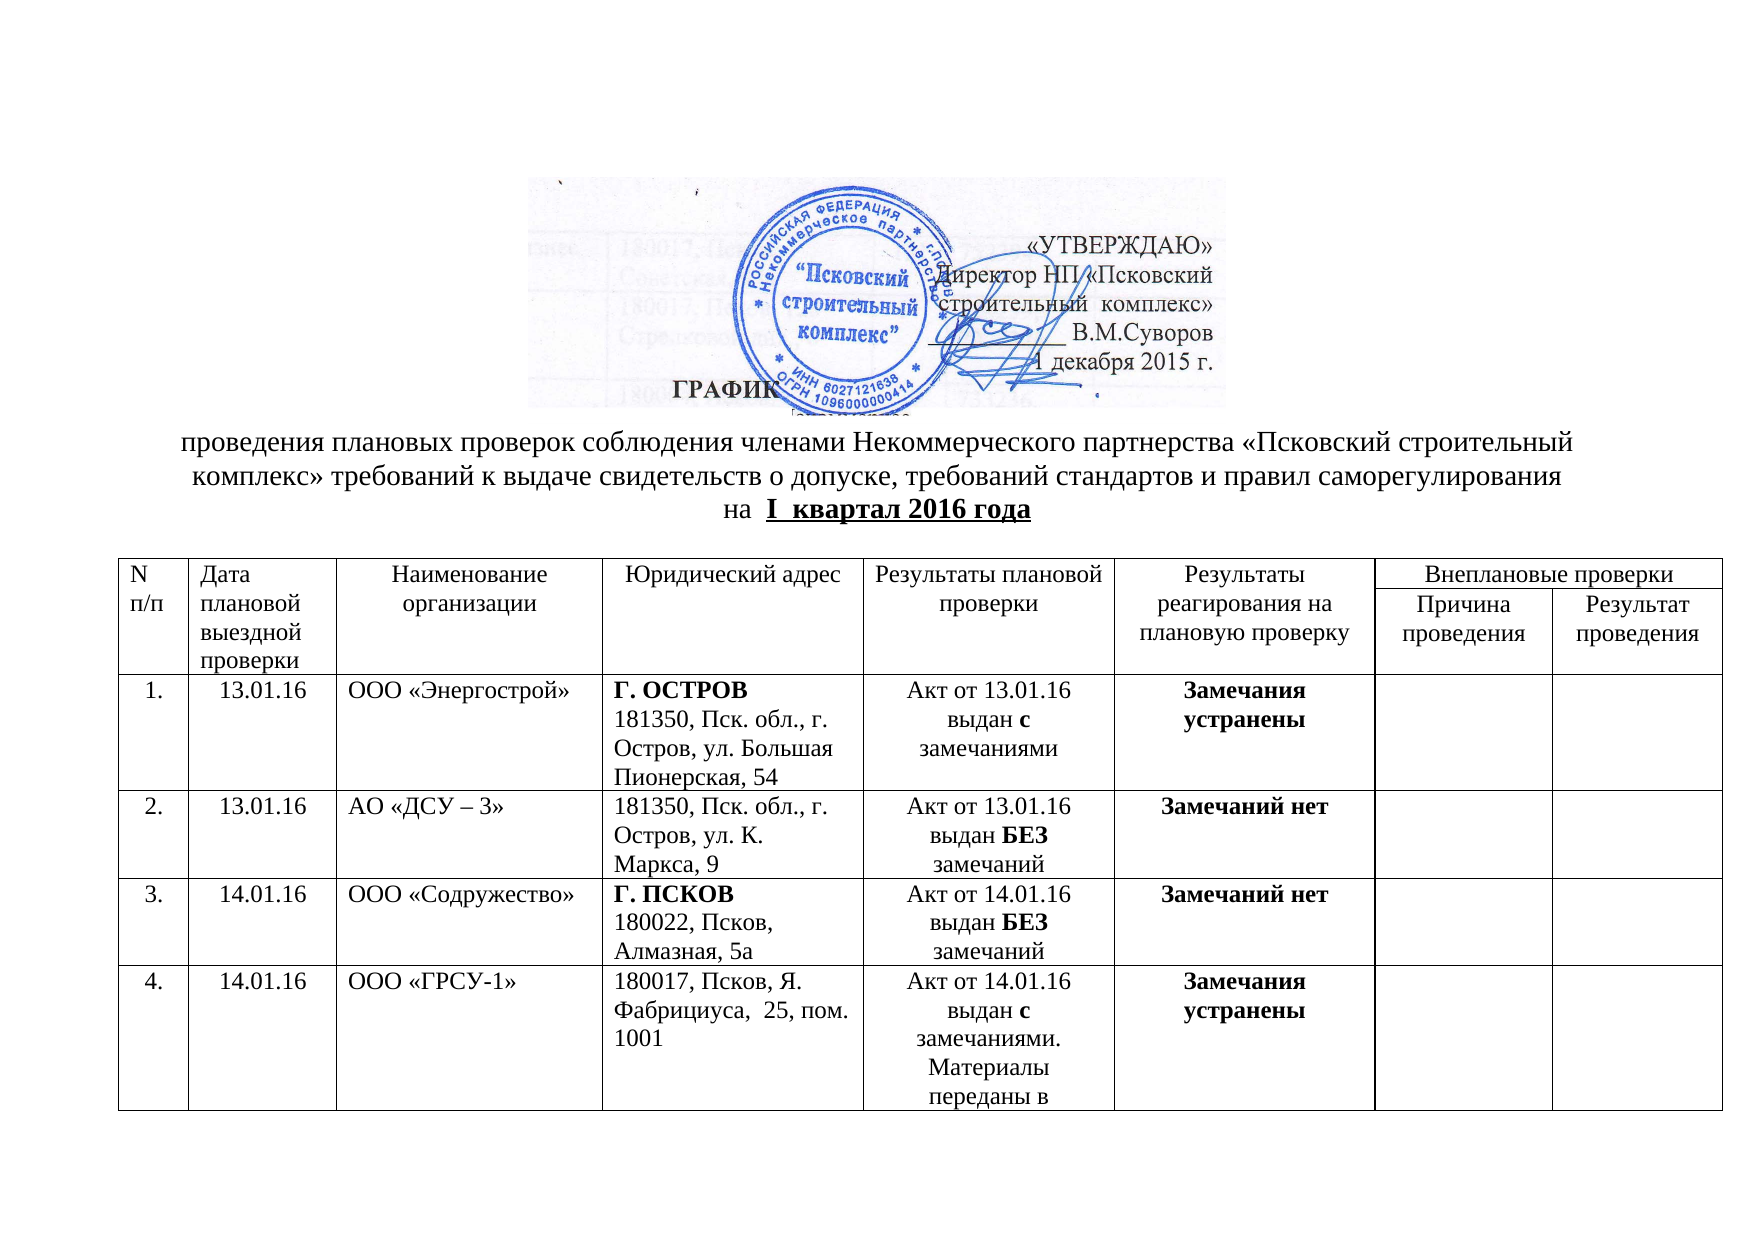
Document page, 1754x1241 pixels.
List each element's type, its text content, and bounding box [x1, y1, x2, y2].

table_cell 181350, Пск. обл., г. Остров, ул. К. Маркса, 9 [603, 791, 863, 878]
table_header Внеплановые проверки [1376, 559, 1722, 588]
table_cell ООО «Содружество» [337, 879, 602, 965]
table_cell Причина проведения [1376, 589, 1552, 674]
table_cell Г. ПСКОВ 180022, Псков, Алмазная, 5а [603, 879, 863, 965]
table_cell 3. [119, 879, 188, 965]
table_cell Замечания устранены [1115, 675, 1374, 790]
table_cell 14.01.16 [189, 879, 336, 965]
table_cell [864, 966, 1114, 1110]
table_cell 1. [119, 675, 188, 790]
table_cell Акт от 14.01.16 выдан БЕЗ замечаний [864, 879, 1114, 965]
text на I квартал 2016 года [118, 491, 1636, 525]
table_header Наименование организации [337, 559, 602, 674]
table_cell Замечаний нет [1115, 879, 1374, 965]
table_header Дата плановой выездной проверки [189, 559, 336, 674]
table_cell [1376, 791, 1552, 878]
table_cell 14.01.16 [189, 966, 336, 1110]
table_cell [1553, 791, 1722, 878]
table_cell 13.01.16 [189, 675, 336, 790]
table_cell 2. [119, 791, 188, 878]
table_cell ООО «ГРСУ-1» [337, 966, 602, 1110]
table_cell [1376, 966, 1552, 1110]
table_cell Акт от 13.01.16 выдан с замечаниями [864, 675, 1114, 790]
table_cell Замечаний нет [1115, 791, 1374, 878]
table_cell Замечания устранены [1115, 966, 1374, 1110]
table_cell 13.01.16 [189, 791, 336, 878]
table_cell Результат проведения [1553, 589, 1722, 674]
table_cell [1553, 675, 1722, 790]
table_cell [603, 966, 863, 1110]
table_header N п/п [119, 559, 188, 674]
table_header Результаты плановой проверки [864, 559, 1114, 674]
table_cell АО «ДСУ – 3» [337, 791, 602, 878]
table_cell Г. ОСТРОВ 181350, Пск. обл., г. Остров, ул. Большая Пионерская, 54 [603, 675, 863, 790]
table_cell ООО «Энергострой» [337, 675, 602, 790]
table_header Результаты реагирования на плановую проверку [1115, 559, 1374, 674]
text проведения плановых проверок соблюдения членами Некоммерческого партнерства «Псковский строительный комплекс» требований к выдаче свидетельств о допуске, требований стандартов и правил саморегулирования [118, 424, 1636, 491]
table_cell 4. [119, 966, 188, 1110]
table_cell Акт от 13.01.16 выдан БЕЗ замечаний [864, 791, 1114, 878]
table_cell [1553, 966, 1722, 1110]
table_cell [1553, 879, 1722, 965]
table_cell [1376, 675, 1552, 790]
picture [528, 177, 1226, 424]
table_cell [1376, 879, 1552, 965]
table_header Юридический адрес [603, 559, 863, 674]
